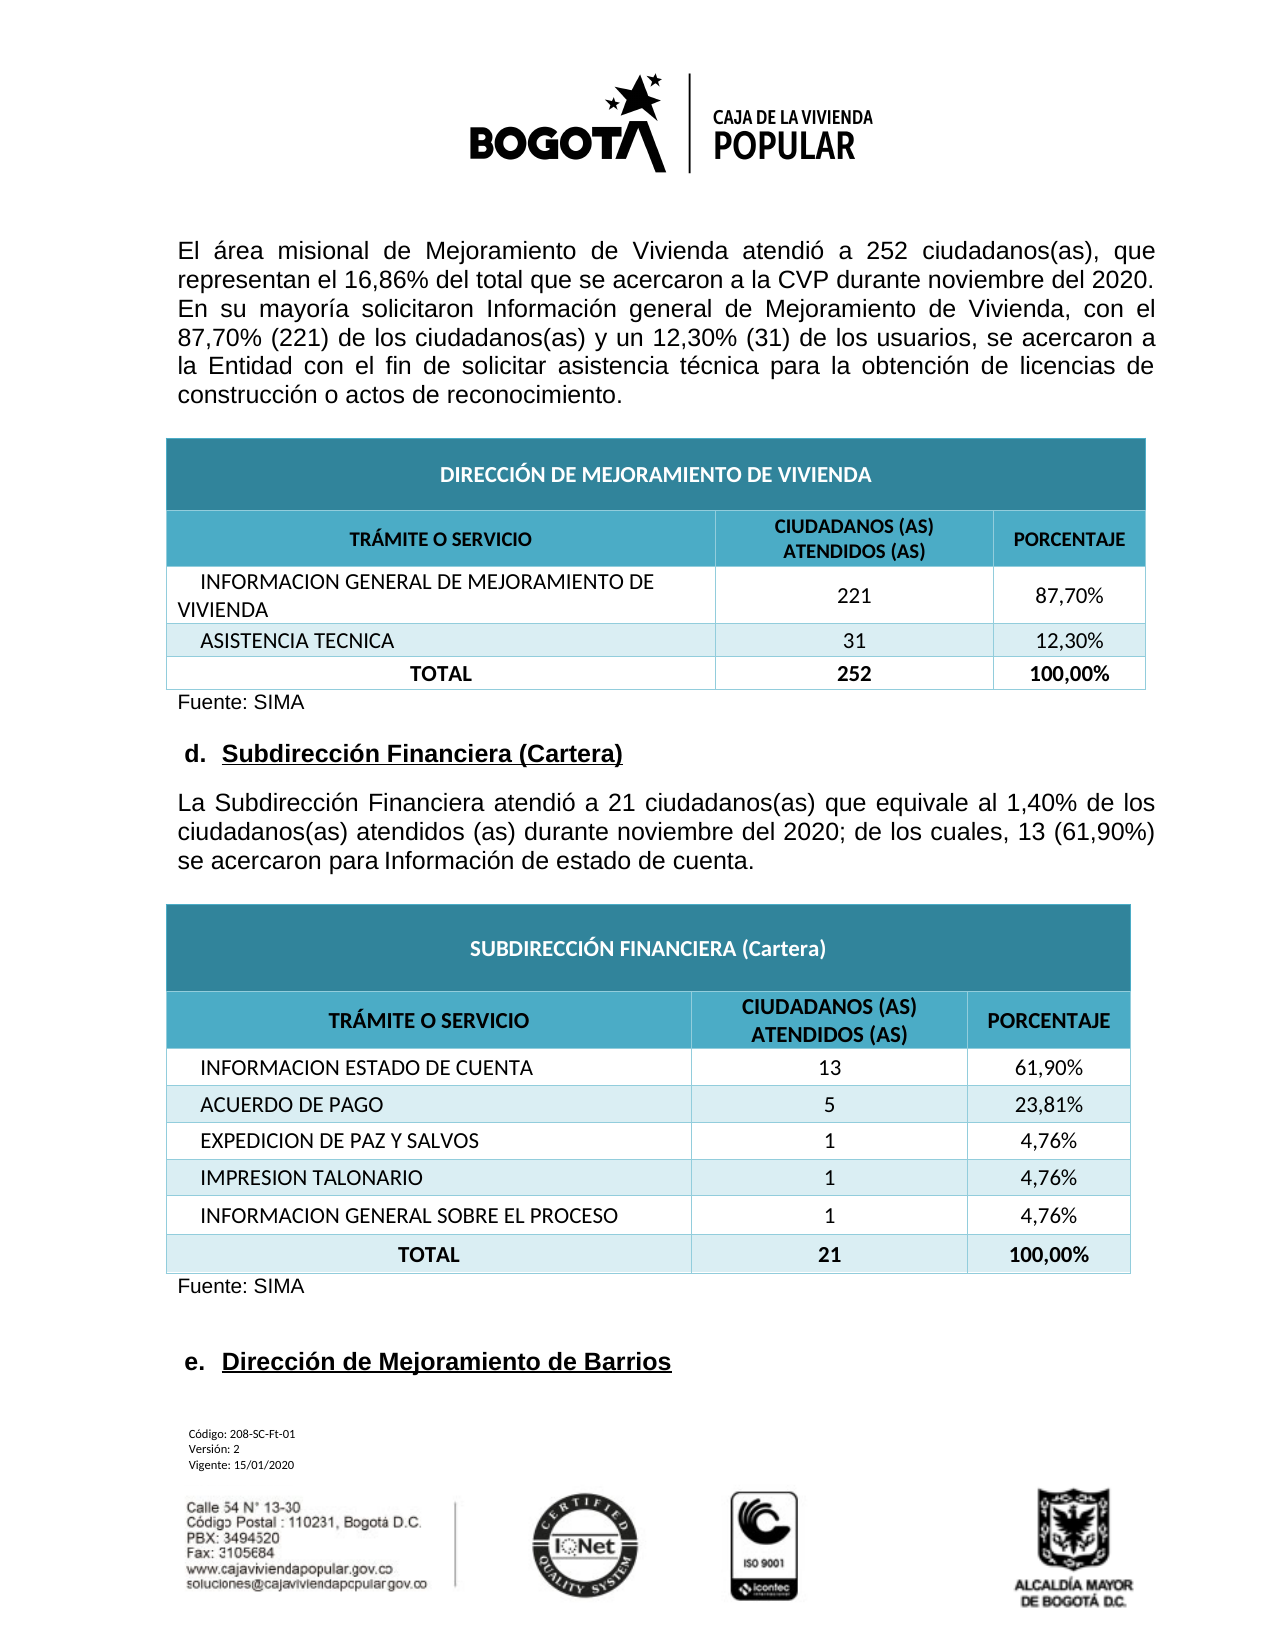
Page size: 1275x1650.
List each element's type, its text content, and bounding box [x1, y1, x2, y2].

table_cell TRÁMITE O SERVICIO [167, 992, 691, 1048]
table_cell INFORMACION GENERAL DE MEJORAMIENTO DE VIVIENDA [167, 567, 715, 623]
table_cell ASISTENCIA TECNICA [167, 624, 715, 656]
table_cell EXPEDICION DE PAZ Y SALVOS [167, 1123, 691, 1158]
table_cell 87,70% [994, 567, 1145, 623]
table_cell 1 [692, 1160, 967, 1195]
table_cell TOTAL [167, 657, 715, 689]
table_header SUBDIRECCIÓN FINANCIERA (Cartera) [167, 905, 1130, 991]
table_cell 13 [692, 1049, 967, 1085]
table_cell INFORMACION GENERAL SOBRE EL PROCESO [167, 1196, 691, 1234]
table_cell TOTAL [167, 1235, 691, 1272]
table_cell PORCENTAJE [968, 992, 1130, 1048]
table_cell 4,76% [968, 1160, 1130, 1195]
table_cell 1 [692, 1196, 967, 1234]
text Fuente: SIMA [177, 690, 1157, 714]
table_cell CIUDADANOS (AS) ATENDIDOS (AS) [692, 992, 967, 1048]
table_cell 252 [716, 657, 993, 689]
picture [461, 73, 873, 189]
table_cell 5 [692, 1086, 967, 1122]
table_cell 1 [692, 1123, 967, 1158]
text Fuente: SIMA [177, 1273, 1157, 1297]
table_cell 100,00% [968, 1235, 1130, 1272]
table_cell INFORMACION ESTADO DE CUENTA [167, 1049, 691, 1085]
table_cell 61,90% [968, 1049, 1130, 1085]
text El área misional de Mejoramiento de Vivienda atendió a 252 ciudadanos(as), que representan el 16,86% del total que se acercaron a la CVP durante noviembre del 2020. En su mayoría solicitaron Información general de Mejoramiento de Vivienda, con el 87,70% (221) de los ciudadanos(as) y un 12,30% (31) de los usuarios, se acercaron a la Entidad con el fin de solicitar asistencia técnica para la obtención de licencias de construcción o actos de reconocimiento. [177, 236, 1157, 409]
picture [110, 1432, 885, 1624]
table_cell 23,81% [968, 1086, 1130, 1122]
table_cell 4,76% [968, 1123, 1130, 1158]
table_cell IMPRESION TALONARIO [167, 1160, 691, 1195]
table_cell ACUERDO DE PAGO [167, 1086, 691, 1122]
list Subdirección Financiera (Cartera) [184, 739, 1157, 768]
table_cell 31 [716, 624, 993, 656]
table_cell CIUDADANOS (AS) ATENDIDOS (AS) [716, 511, 993, 566]
table_cell 221 [716, 567, 993, 623]
table_cell 4,76% [968, 1196, 1130, 1234]
table_cell TRÁMITE O SERVICIO [167, 511, 715, 566]
table_cell 100,00% [994, 657, 1145, 689]
table_cell 12,30% [994, 624, 1145, 656]
picture [953, 1418, 1200, 1624]
list Dirección de Mejoramiento de Barrios [184, 1346, 1157, 1375]
text La Subdirección Financiera atendió a 21 ciudadanos(as) que equivale al 1,40% de los ciudadanos(as) atendidos (as) durante noviembre del 2020; de los cuales, 13 (61,90%) se acercaron para Información de estado de cuenta. [177, 788, 1157, 875]
table_header DIRECCIÓN DE MEJORAMIENTO DE VIVIENDA [167, 439, 1145, 510]
table_cell PORCENTAJE [994, 511, 1145, 566]
table_cell 21 [692, 1235, 967, 1272]
